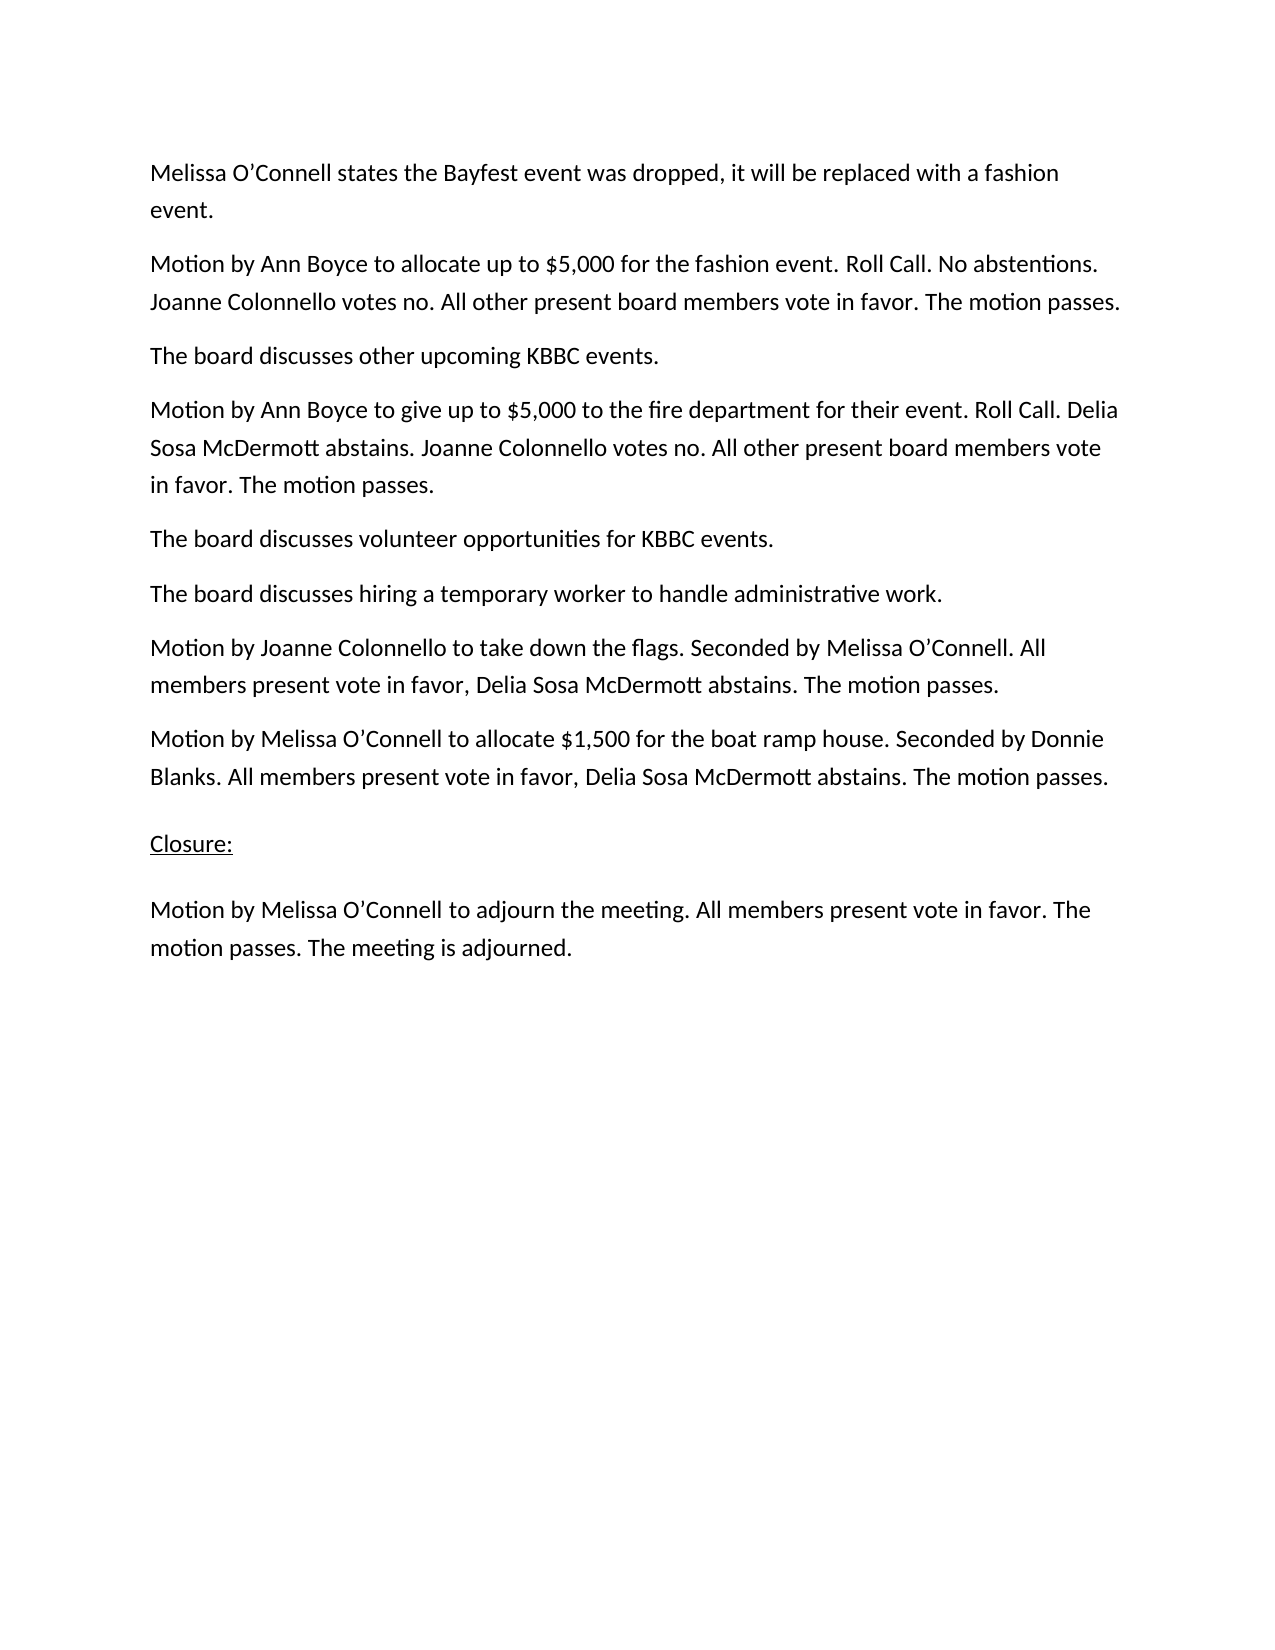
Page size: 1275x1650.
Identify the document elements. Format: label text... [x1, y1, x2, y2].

text Motion by Melissa O’Connell to allocate $1,500 for the boat ramp house. Seconded by Donnie Blanks. All members present vote in favor, Delia Sosa McDermott abstains. The motion passes. [150, 717, 1125, 792]
text The board discusses hiring a temporary worker to handle administrative work. [150, 571, 1125, 608]
text Motion by Ann Boyce to allocate up to $5,000 for the fashion event. Roll Call. No abstentions. Joanne Colonnello votes no. All other present board members vote in favor. The motion passes. [150, 242, 1125, 317]
text The board discusses other upcoming KBBC events. [150, 333, 1125, 371]
text Motion by Ann Boyce to give up to $5,000 to the fire department for their event. Roll Call. Delia Sosa McDermott abstains. Joanne Colonnello votes no. All other present board members vote in favor. The motion passes. [150, 387, 1125, 500]
text Closure: [150, 821, 1125, 858]
text Motion by Joanne Colonnello to take down the flags. Seconded by Melissa O’Connell. All members present vote in favor, Delia Sosa McDermott abstains. The motion passes. [150, 625, 1125, 700]
text The board discusses volunteer opportunities for KBBC events. [150, 517, 1125, 554]
text Motion by Melissa O’Connell to adjourn the meeting. All members present vote in favor. The motion passes. The meeting is adjourned. [150, 887, 1125, 962]
text Melissa O’Connell states the Bayfest event was dropped, it will be replaced with a fashion event. [150, 150, 1125, 225]
